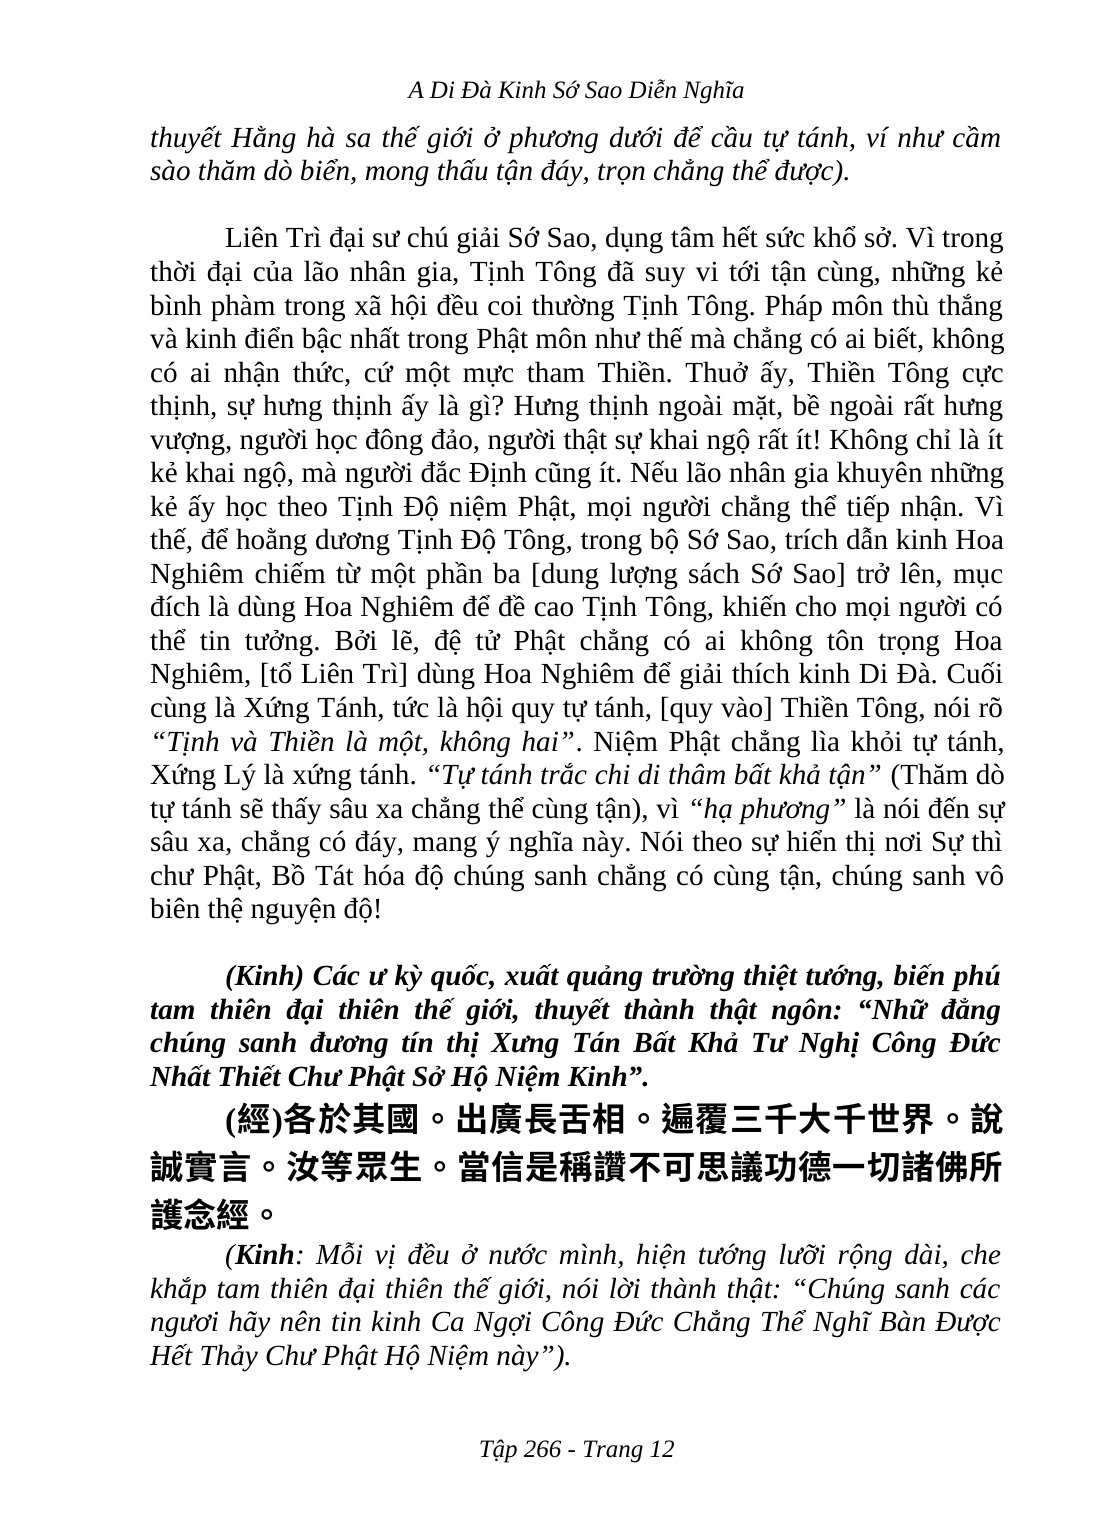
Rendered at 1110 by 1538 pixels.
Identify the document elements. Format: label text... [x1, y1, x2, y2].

text Liên Trì đại sư chú giải Sớ Sao, dụng tâm hết sức khổ sở. Vì trong thời đại của lão nhân gia, Tịnh Tông đã suy vi tới tận cùng, những kẻ bình phàm trong xã hội đều coi thường Tịnh Tông. Pháp môn thù thắng và kinh điển bậc nhất trong Phật môn như thế mà chẳng có ai biết, không có ai nhận thức, cứ một mực tham Thiền. Thuở ấy, Thiền Tông cực thịnh, sự hưng thịnh ấy là gì? Hưng thịnh ngoài mặt, bề ngoài rất hưng vượng, người học đông đảo, người thật sự khai ngộ rất ít! Không chỉ là ít kẻ khai ngộ, mà người đắc Định cũng ít. Nếu lão nhân gia khuyên những kẻ ấy học theo Tịnh Độ niệm Phật, mọi người chẳng thể tiếp nhận. Vì thế, để hoằng dương Tịnh Độ Tông, trong bộ Sớ Sao, trích dẫn kinh Hoa Nghiêm chiếm từ một phần ba [dung lượng sách Sớ Sao] trở lên, mục đích là dùng Hoa Nghiêm để đề cao Tịnh Tông, khiến cho mọi người có thể tin tưởng. Bởi lẽ, đệ tử Phật chẳng có ai không tôn trọng Hoa Nghiêm, [tổ Liên Trì] dùng Hoa Nghiêm để giải thích kinh Di Đà. Cuối cùng là Xứng Tánh, tức là hội quy tự tánh, [quy vào] Thiền Tông, nói rõ “Tịnh và Thiền là một, không hai”. Niệm Phật chẳng lìa khỏi tự tánh, Xứng Lý là xứng tánh. “Tự tánh trắc chi di thâm bất khả tận” (Thăm dò tự tánh sẽ thấy sâu xa chẳng thể cùng tận), vì “hạ phương” là nói đến sự sâu xa, chẳng có đáy, mang ý nghĩa này. Nói theo sự hiển thị nơi Sự thì chư Phật, Bồ Tát hóa độ chúng sanh chẳng có cùng tận, chúng sanh vô biên thệ nguyện độ! [150, 221, 1005, 925]
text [150, 120, 1005, 187]
text (經)各於其國。出廣長舌相。遍覆三千大千世界。說誠實言。汝等眾生。當信是稱讚不可思議功德一切諸佛所護念經。 [150, 1093, 1005, 1237]
text (Kinh) Các ư kỳ quốc, xuất quảng trường thiệt tướng, biến phú tam thiên đại thiên thế giới, thuyết thành thật ngôn: “Nhữ đẳng chúng sanh đương tín thị Xưng Tán Bất Khả Tư Nghị Công Đức Nhất Thiết Chư Phật Sở Hộ Niệm Kinh”. [150, 958, 1005, 1093]
text (Kinh: Mỗi vị đều ở nước mình, hiện tướng lưỡi rộng dài, che khắp tam thiên đại thiên thế giới, nói lời thành thật: “Chúng sanh các ngươi hãy nên tin kinh Ca Ngợi Công Đức Chẳng Thể Nghĩ Bàn Được Hết Thảy Chư Phật Hộ Niệm này”). [150, 1237, 1005, 1372]
